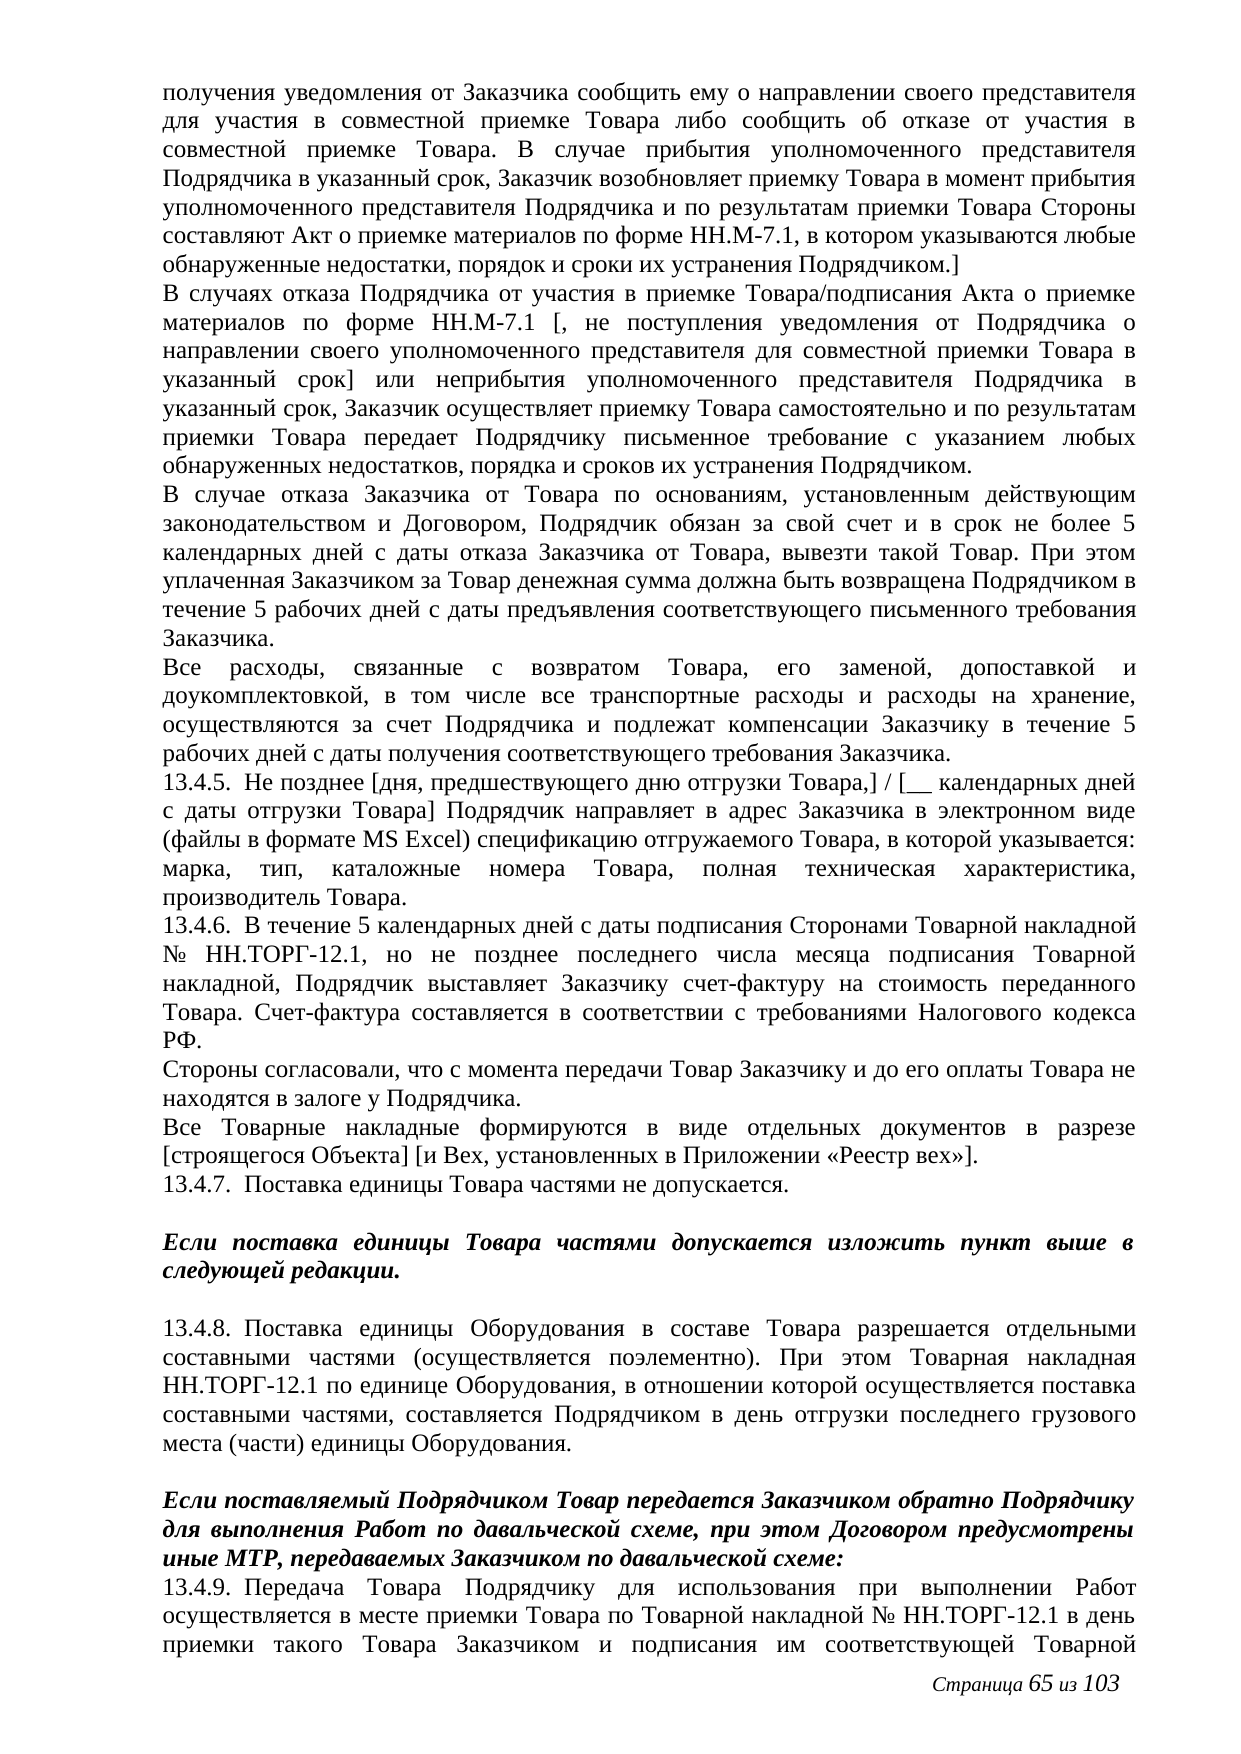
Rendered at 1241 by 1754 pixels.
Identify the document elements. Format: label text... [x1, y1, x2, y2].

text В течение 5 календарных дней с даты подписания Сторонами Товарной накладной № НН.ТОРГ-12.1, но не позднее последнего числа месяца подписания Товарной накладной, Подрядчик выставляет Заказчику счет-фактуру на стоимость переданного Товара. Счет-фактура составляется в соответствии с требованиями Налогового кодекса РФ. [162, 910, 1137, 1054]
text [162, 77, 1137, 278]
text В случае отказа Заказчика от Товара по основаниям, установленным действующим законодательством и Договором, Подрядчик обязан за свой счет и в срок не более 5 календарных дней с даты отказа Заказчика от Товара, вывезти такой Товар. При этом уплаченная Заказчиком за Товар денежная сумма должна быть возвращена Подрядчиком в течение 5 рабочих дней с даты предъявления соответствующего письменного требования Заказчика. [162, 479, 1137, 652]
text Если поставка единицы Товара частями допускается изложить пункт выше в следующей редакции. [394, 1227, 1137, 1284]
list Стороны согласовали, что с момента передачи Товар Заказчику и до его оплаты Товара не находятся в залоге у Подрядчика. [162, 1054, 1137, 1112]
text Если поставляемый Подрядчиком Товар передается Заказчиком обратно Подрядчику для выполнения Работ по давальческой схеме, при этом Договором предусмотрены иные МТР, передаваемых Заказчиком по давальческой схеме: [162, 1485, 1137, 1572]
text Поставка единицы Товара частями не допускается. [162, 1169, 1137, 1198]
text В случаях отказа Подрядчика от участия в приемке Товара/подписания Акта о приемке материалов по форме НН.М-7.1 [, не поступления уведомления от Подрядчика о направлении своего уполномоченного представителя для совместной приемки Товара в указанный срок] или неприбытия уполномоченного представителя Подрядчика в указанный срок, Заказчик осуществляет приемку Товара самостоятельно и по результатам приемки Товара передает Подрядчику письменное требование с указанием любых обнаруженных недостатков, порядка и сроков их устранения Подрядчиком. [162, 278, 1137, 479]
list Все Товарные накладные формируются в виде отдельных документов в разрезе [строящегося Объекта] [и Вех, установленных в Приложении «Реестр вех»]. [162, 1112, 1137, 1169]
text Все расходы, связанные с возвратом Товара, его заменой, допоставкой и доукомплектовкой, в том числе все транспортные расходы и расходы на хранение, осуществляются за счет Подрядчика и подлежат компенсации Заказчику в течение 5 рабочих дней с даты получения соответствующего требования Заказчика. [162, 652, 1137, 767]
text Поставка единицы Оборудования в составе Товара разрешается отдельными составными частями (осуществляется поэлементно). При этом Товарная накладная НН.ТОРГ-12.1 по единице Оборудования, в отношении которой осуществляется поставка составными частями, составляется Подрядчиком в день отгрузки последнего грузового места (части) единицы Оборудования. [162, 1313, 1137, 1457]
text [162, 1572, 1137, 1658]
text Не позднее [дня, предшествующего дню отгрузки Товара,] / [__ календарных дней с даты отгрузки Товара] Подрядчик направляет в адрес Заказчика в электронном виде (файлы в формате MS Excel) спецификацию отгружаемого Товара, в которой указывается: марка, тип, каталожные номера Товара, полная техническая характеристика, производитель Товара. [162, 767, 1137, 910]
